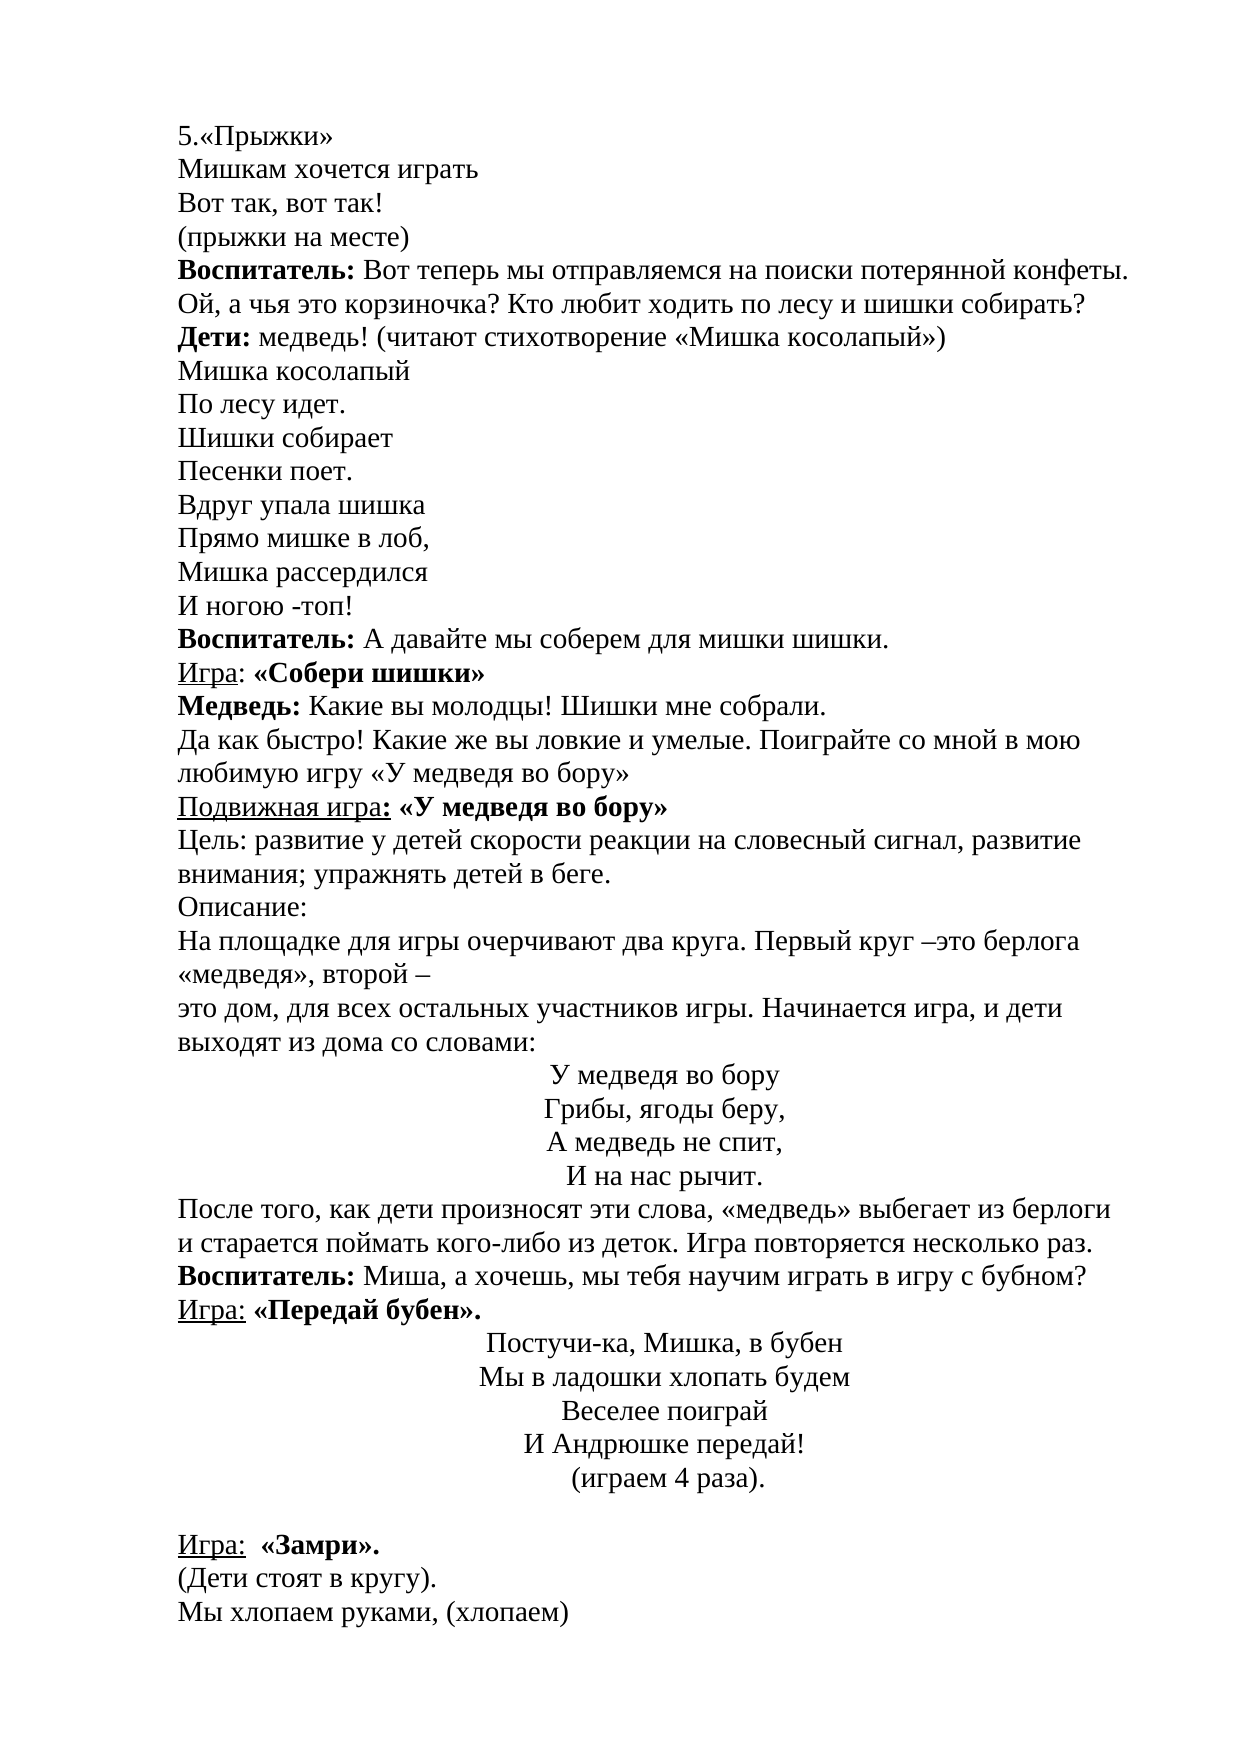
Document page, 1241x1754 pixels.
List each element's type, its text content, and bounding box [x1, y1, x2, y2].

text На площадке для игры очерчивают два круга. Первый круг –это берлога «медведя», второй – [177, 923, 1152, 990]
text (прыжки на месте) [177, 219, 1152, 252]
text Мы в ладошки хлопать будем [177, 1359, 1152, 1393]
text Грибы, ягоды беру, [177, 1091, 1152, 1124]
text и старается поймать кого-либо из деток. Игра повторяется несколько раз. [177, 1225, 1152, 1258]
text Воспитатель: Вот теперь мы отправляемся на поиски потерянной конфеты. [177, 252, 1152, 286]
text После того, как дети произносят эти слова, «медведь» выбегает из берлоги [177, 1191, 1152, 1225]
text Медведь: Какие вы молодцы! Шишки мне собрали. [177, 688, 1152, 722]
text Мы хлопаем руками, (хлопаем) [177, 1594, 1152, 1627]
text Шишки собирает [177, 420, 1152, 453]
text И Андрюшке передай! [177, 1426, 1152, 1460]
text Игра: «Передай бубен». [177, 1292, 1152, 1326]
text (Дети стоят в кругу). [177, 1560, 1152, 1594]
text Подвижная игра: «У медведя во бору» [177, 789, 1152, 822]
text Игра: «Собери шишки» [177, 655, 1152, 688]
text А медведь не спит, [177, 1124, 1152, 1158]
text Веселее поиграй [177, 1393, 1152, 1426]
text По лесу идет. [177, 386, 1152, 420]
text Мишкам хочется играть [177, 152, 1152, 185]
text Мишка рассердился [177, 554, 1152, 588]
text Ой, а чья это корзиночка? Кто любит ходить по лесу и шишки собирать? [177, 286, 1152, 319]
text Дети: медведь! (читают стихотворение «Мишка косолапый») [177, 319, 1152, 353]
text Вот так, вот так! [177, 185, 1152, 219]
text У медведя во бору [177, 1057, 1152, 1091]
text Мишка косолапый [177, 353, 1152, 386]
text Постучи-ка, Мишка, в бубен [177, 1326, 1152, 1359]
text Воспитатель: А давайте мы соберем для мишки шишки. [177, 621, 1152, 655]
text Игра: «Замри». [177, 1527, 1152, 1560]
text это дом, для всех остальных участников игры. Начинается игра, и дети выходят из дома со словами: [177, 990, 1152, 1057]
text Цель: развитие у детей скорости реакции на словесный сигнал, развитие внимания; упражнять детей в беге. [177, 822, 1152, 889]
text (играем 4 раза). [177, 1460, 1152, 1493]
text Прямо мишке в лоб, [177, 521, 1152, 554]
text Воспитатель: Миша, а хочешь, мы тебя научим играть в игру с бубном? [177, 1258, 1152, 1292]
text Песенки поет. [177, 453, 1152, 487]
text И на нас рычит. [177, 1158, 1152, 1191]
text И ногою -топ! [177, 588, 1152, 621]
text Описание: [177, 889, 1152, 923]
text Да как быстро! Какие же вы ловкие и умелые. Поиграйте со мной в мою любимую игру «У медведя во бору» [177, 722, 1152, 789]
text Вдруг упала шишка [177, 487, 1152, 521]
text 5.«Прыжки» [177, 118, 1152, 152]
